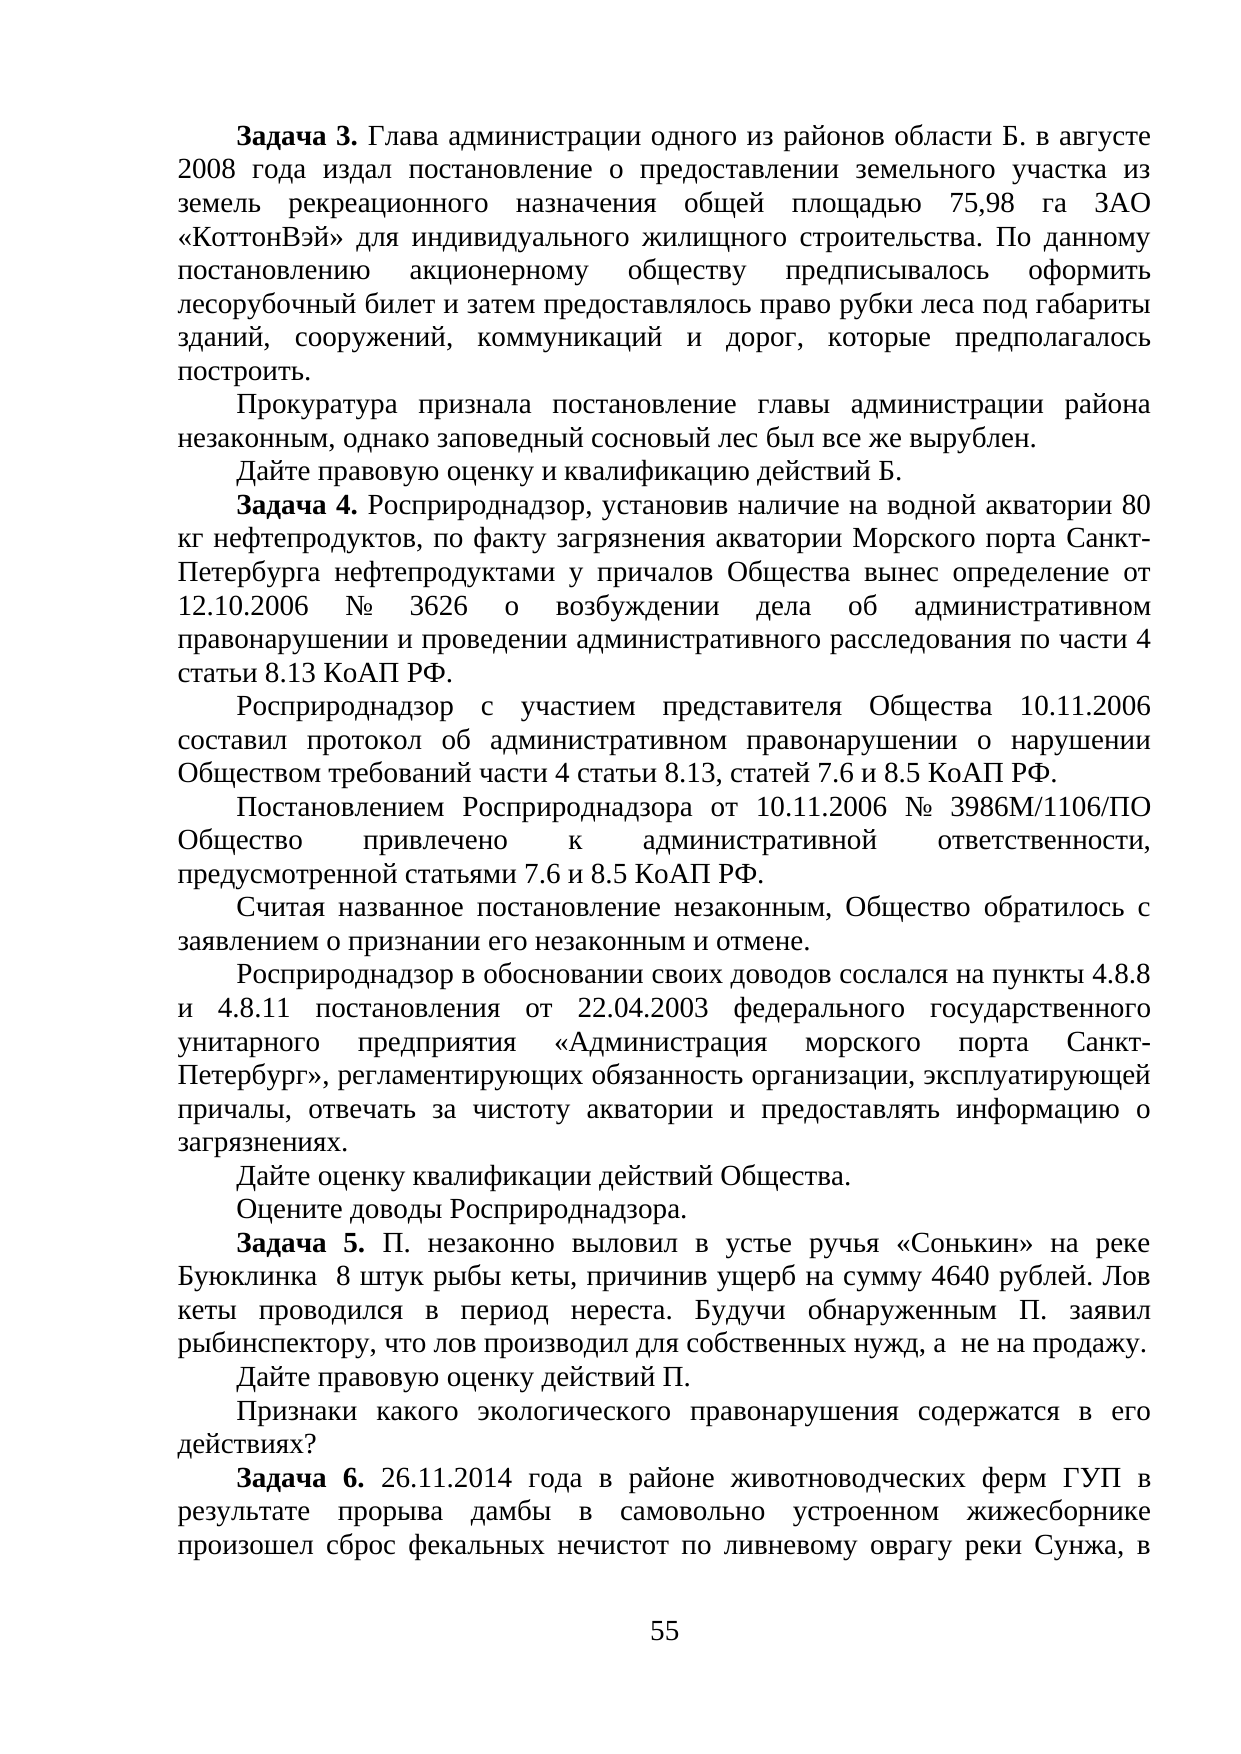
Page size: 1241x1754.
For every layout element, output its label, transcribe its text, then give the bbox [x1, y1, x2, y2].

text Задача 5. П. незаконно выловил в устье ручья «Сонькин» на реке Буюклинка 8 штук рыбы кеты, причинив ущерб на сумму 4640 рублей. Лов кеты проводился в период нереста. Будучи обнаруженным П. заявил рыбинспектору, что лов производил для собственных нужд, а не на продажу. [177, 1225, 1152, 1359]
text Оцените доводы Росприроднадзора. [177, 1191, 1152, 1225]
text Прокуратура признала постановление главы администрации района незаконным, однако заповедный сосновый лес был все же вырублен. [177, 386, 1152, 453]
text Дайте правовую оценку действий П. [177, 1359, 1152, 1393]
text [177, 1460, 1152, 1560]
text Задача 4. Росприроднадзор, установив наличие на водной акватории 80 кг нефтепродуктов, по факту загрязнения акватории Морского порта Санкт-Петербурга нефтепродуктами у причалов Общества вынес определение от 12.10.2006 № 3626 о возбуждении дела об административном правонарушении и проведении административного расследования по части 4 статьи 8.13 КоАП РФ. [177, 487, 1152, 688]
text Задача 3. Глава администрации одного из районов области Б. в августе 2008 года издал постановление о предоставлении земельного участка из земель рекреационного назначения общей площадью 75,98 га ЗАО «КоттонВэй» для индивидуального жилищного строительства. По данному постановлению акционерному обществу предписывалось оформить лесорубочный билет и затем предоставлялось право рубки леса под габариты зданий, сооружений, коммуникаций и дорог, которые предполагалось построить. [177, 118, 1152, 386]
text Росприроднадзор с участием представителя Общества 10.11.2006 составил протокол об административном правонарушении о нарушении Обществом требований части 4 статьи 8.13, статей 7.6 и 8.5 КоАП РФ. [177, 688, 1152, 789]
text Росприроднадзор в обосновании своих доводов сослался на пункты 4.8.8 и 4.8.11 постановления от 22.04.2003 федерального государственного унитарного предприятия «Администрация морского порта Санкт-Петербург», регламентирующих обязанность организации, эксплуатирующей причалы, отвечать за чистоту акватории и предоставлять информацию о загрязнениях. [177, 957, 1152, 1158]
text Дайте оценку квалификации действий Общества. [177, 1158, 1152, 1191]
text Постановлением Росприроднадзора от 10.11.2006 № 3986М/1106/ПО Общество привлечено к административной ответственности, предусмотренной статьями 7.6 и 8.5 КоАП РФ. [177, 789, 1152, 889]
text Признаки какого экологического правонарушения содержатся в его действиях? [177, 1393, 1152, 1460]
text Считая названное постановление незаконным, Общество обратилось с заявлением о признании его незаконным и отмене. [177, 889, 1152, 957]
text Дайте правовую оценку и квалификацию действий Б. [177, 453, 1152, 487]
